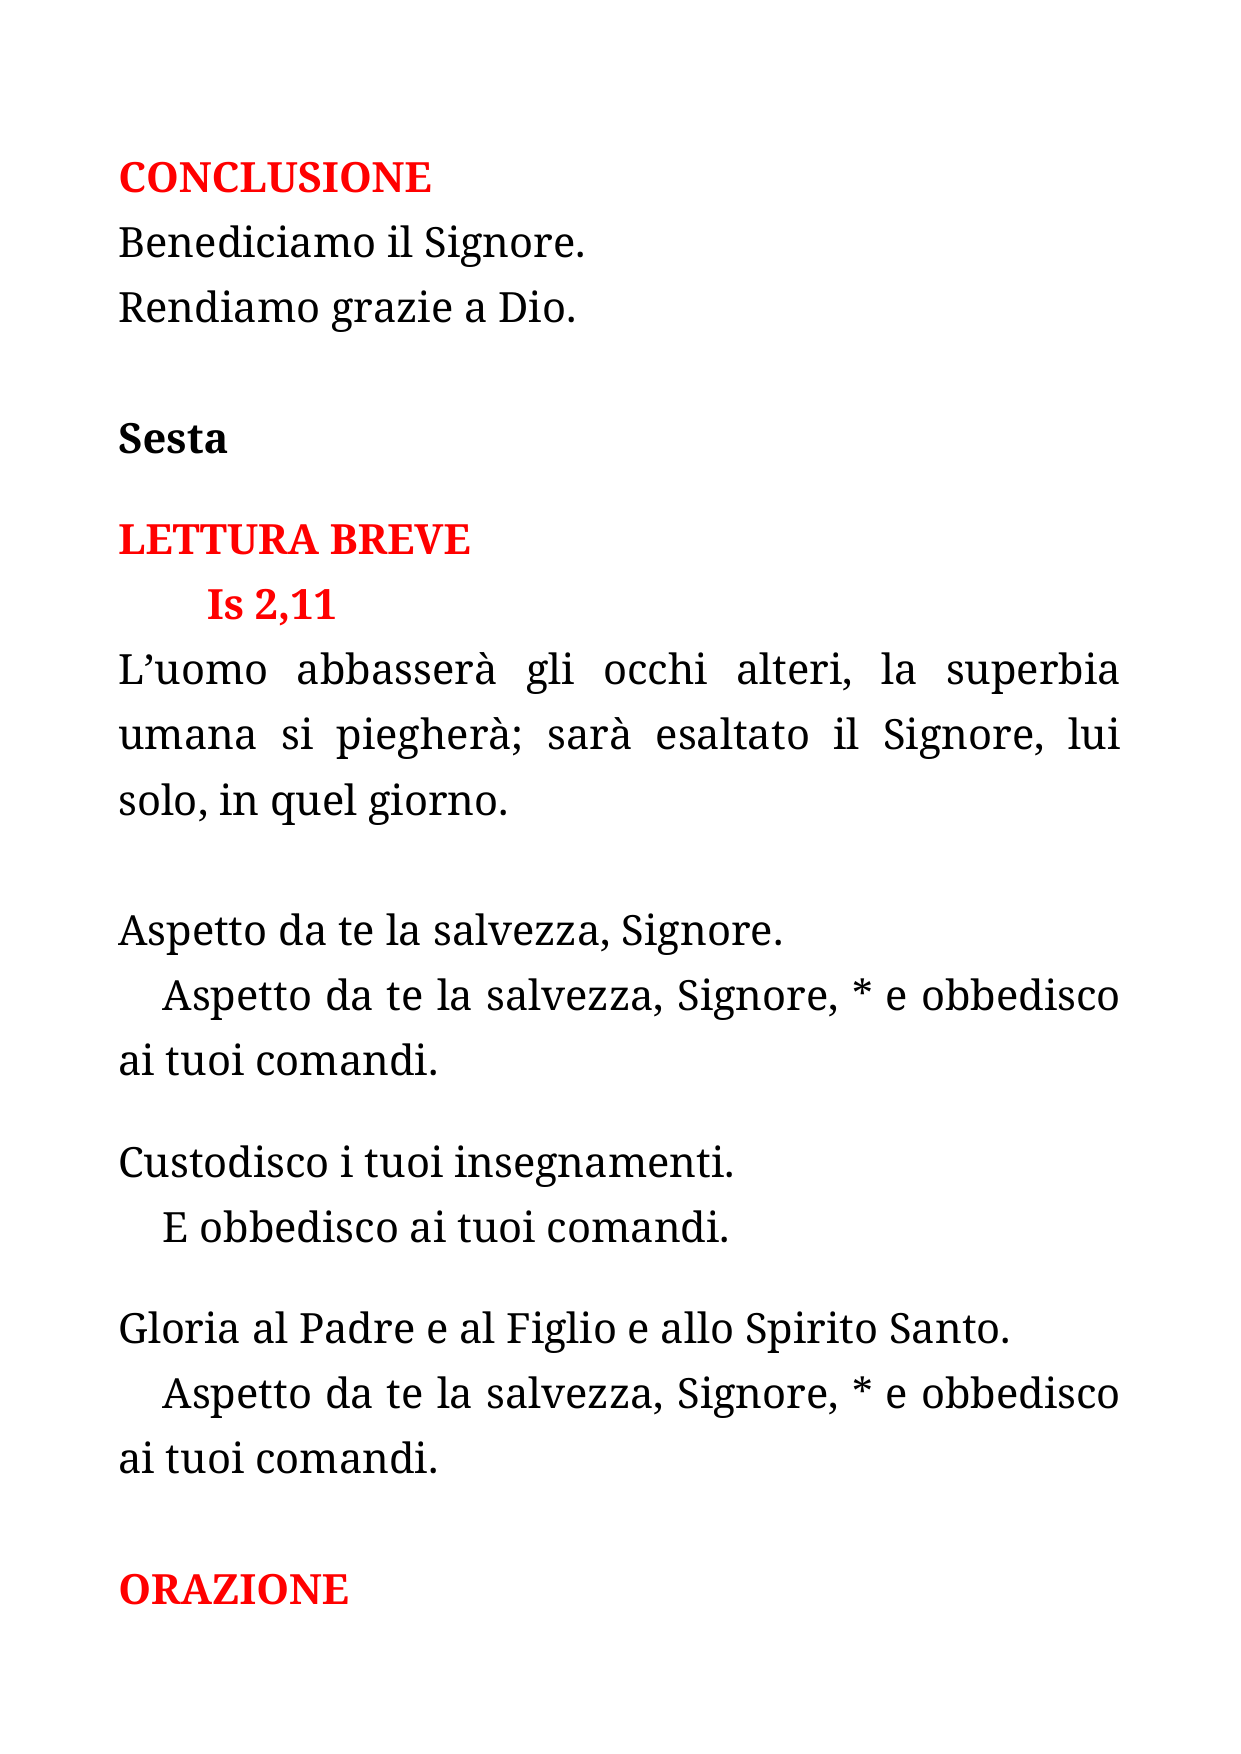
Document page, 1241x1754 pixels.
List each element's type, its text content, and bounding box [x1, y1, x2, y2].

text CONCLUSIONE [118, 148, 1122, 204]
text Sesta [118, 408, 1122, 465]
text Rendiamo grazie a Dio. [118, 278, 1122, 335]
text Benediciamo il Signore. [118, 213, 1122, 269]
text E obbedisco ai tuoi comandi. [118, 1198, 1122, 1254]
text Gloria al Padre e al Figlio e allo Spirito Santo. [118, 1299, 1122, 1356]
text Aspetto da te la salvezza, Signore, * e obbedisco ai tuoi comandi. [118, 966, 1122, 1088]
text L’uomo abbasserà gli occhi alteri, la superbia umana si piegherà; sarà esaltato il Signore, lui solo, in quel giorno. [118, 640, 1122, 827]
text ORAZIONE [118, 1559, 1122, 1616]
text LETTURA BREVE Is 2,11 [118, 509, 1122, 632]
text Aspetto da te la salvezza, Signore, * e obbedisco ai tuoi comandi. [118, 1364, 1122, 1486]
text Aspetto da te la salvezza, Signore. [118, 901, 1122, 958]
text Custodisco i tuoi insegnamenti. [118, 1132, 1122, 1189]
